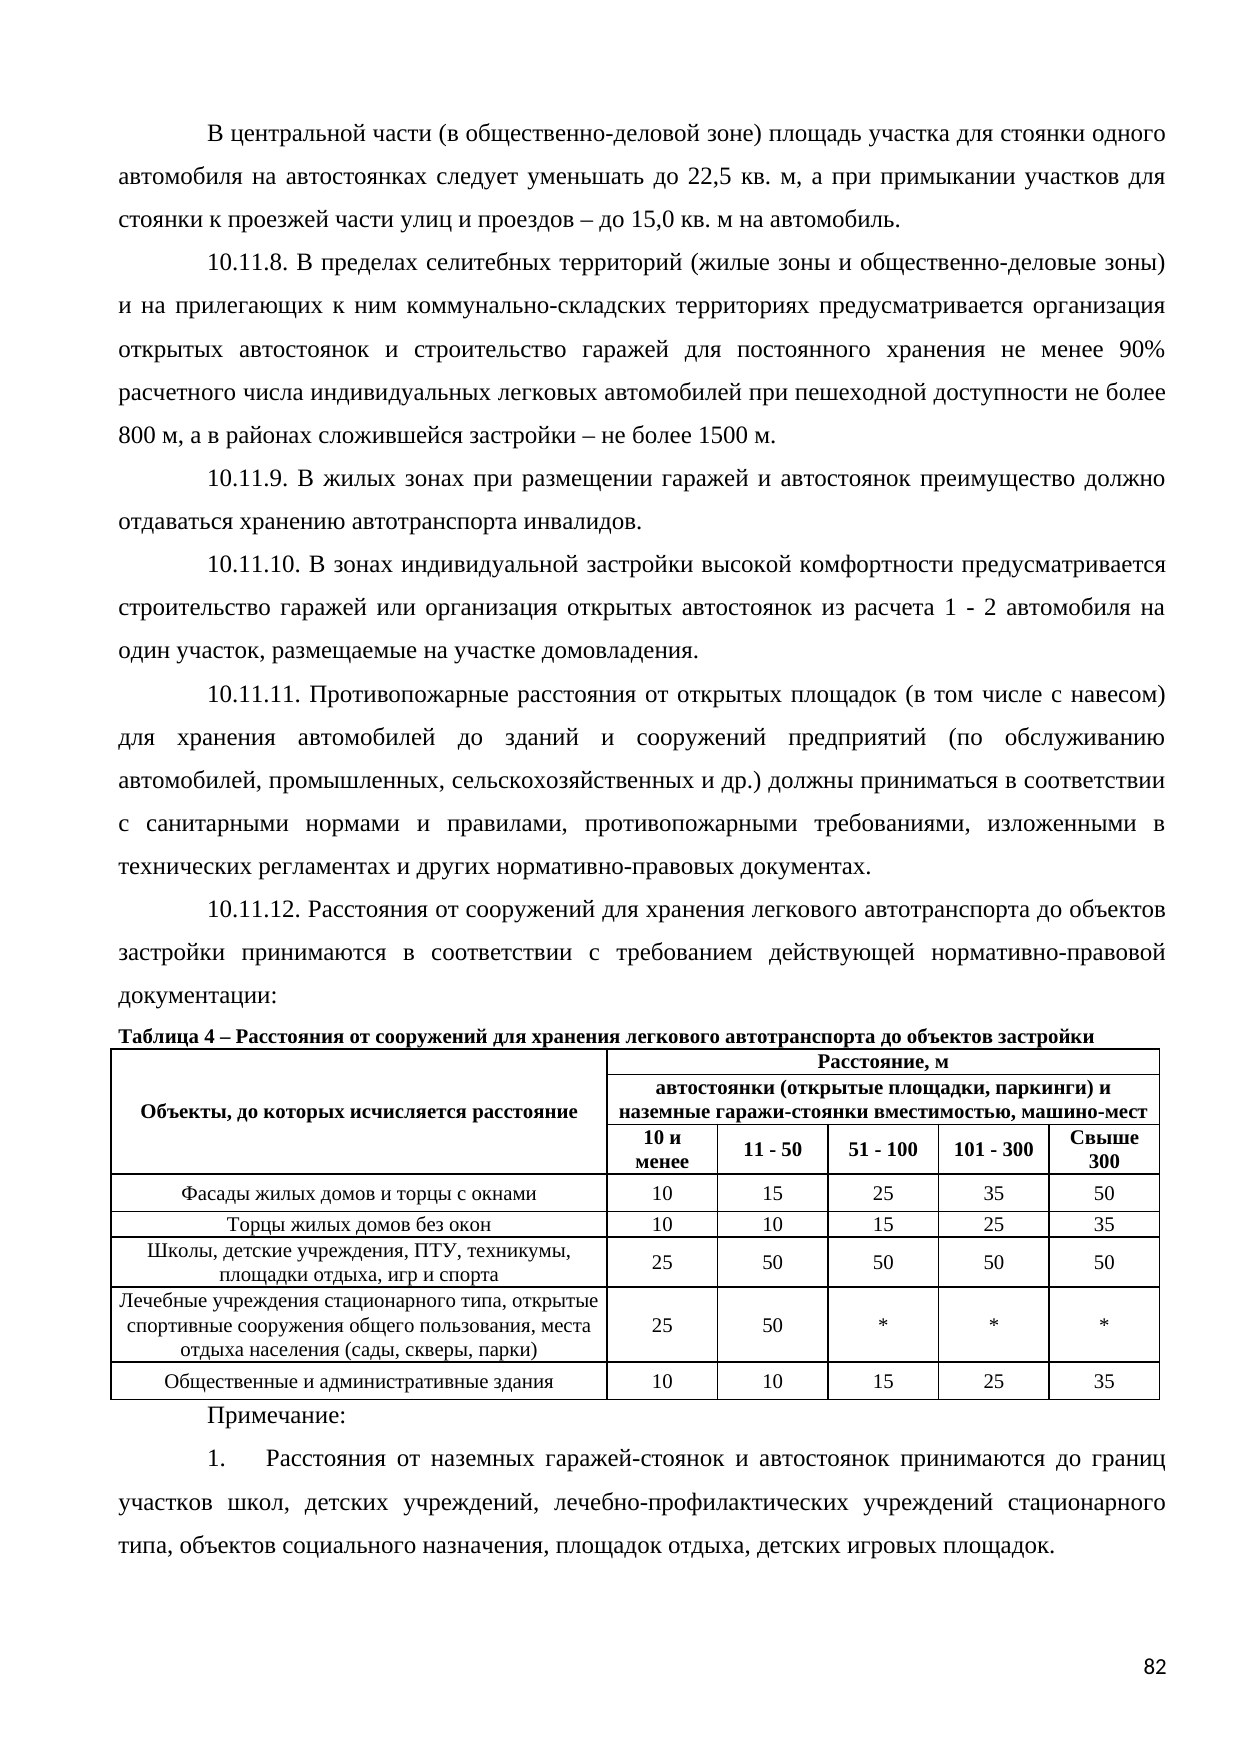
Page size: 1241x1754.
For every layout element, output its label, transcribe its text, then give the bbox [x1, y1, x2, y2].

table_cell 15 [718, 1175, 827, 1211]
table_header Объекты, до которых исчисляется расстояние [112, 1050, 606, 1173]
table_cell * [939, 1288, 1048, 1361]
table_cell 50 [1050, 1175, 1159, 1211]
table_cell 11 - 50 [718, 1125, 827, 1173]
table_cell 35 [1050, 1212, 1159, 1236]
table_cell 50 [1050, 1238, 1159, 1286]
table_cell 10 [718, 1363, 827, 1399]
table_cell 35 [1050, 1363, 1159, 1399]
table_cell Торцы жилых домов без окон [112, 1212, 606, 1236]
text Примечание: [118, 1400, 1167, 1429]
table_cell 15 [829, 1363, 938, 1399]
table_cell 50 [718, 1238, 827, 1286]
table_cell 101 - 300 [939, 1125, 1048, 1173]
table_cell Фасады жилых домов и торцы с окнами [112, 1175, 606, 1211]
table_cell 50 [939, 1238, 1048, 1286]
table_cell 50 [718, 1288, 827, 1361]
table_cell 10 и менее [608, 1125, 717, 1173]
list Расстояния от наземных гаражей-стоянок и автостоянок принимаются до границ участков школ, детских учреждений, лечебно-профилактических учреждений стационарного типа, объектов социального назначения, площадок отдыха, детских игровых площадок. [118, 1443, 1167, 1558]
text В центральной части (в общественно-деловой зоне) площадь участка для стоянки одного автомобиля на автостоянках следует уменьшать до 22,5 кв. м, а при примыкании участков для стоянки к проезжей части улиц и проездов – до 15,0 кв. м на автомобиль. [118, 118, 1167, 233]
text 10.11.8. В пределах селитебных территорий (жилые зоны и общественно-деловые зоны) и на прилегающих к ним коммунально-складских территориях предусматривается организация открытых автостоянок и строительство гаражей для постоянного хранения не менее 90% расчетного числа индивидуальных легковых автомобилей при пешеходной доступности не более 800 м, а в районах сложившейся застройки – не более 1500 м. [118, 247, 1167, 449]
table_cell 25 [829, 1175, 938, 1211]
table_cell Школы, детские учреждения, ПТУ, техникумы, площадки отдыха, игр и спорта [112, 1238, 606, 1286]
table_cell 10 [608, 1175, 717, 1211]
table_cell 51 - 100 [829, 1125, 938, 1173]
text 10.11.10. В зонах индивидуальной застройки высокой комфортности предусматривается строительство гаражей или организация открытых автостоянок из расчета 1 - 2 автомобиля на один участок, размещаемые на участке домовладения. [118, 549, 1167, 664]
table_cell * [829, 1288, 938, 1361]
table_header Расстояние, м [608, 1050, 1159, 1073]
text 10.11.9. В жилых зонах при размещении гаражей и автостоянок преимущество должно отдаваться хранению автотранспорта инвалидов. [118, 463, 1167, 535]
table_cell Свыше 300 [1050, 1125, 1159, 1173]
table_cell 10 [608, 1212, 717, 1236]
table_cell 25 [939, 1212, 1048, 1236]
table_cell 50 [829, 1238, 938, 1286]
table_cell автостоянки (открытые площадки, паркинги) и наземные гаражи-стоянки вместимостью, машино-мест [608, 1075, 1159, 1123]
table_cell Общественные и административные здания [112, 1363, 606, 1399]
text 10.11.11. Противопожарные расстояния от открытых площадок (в том числе с навесом) для хранения автомобилей до зданий и сооружений предприятий (по обслуживанию автомобилей, промышленных, сельскохозяйственных и др.) должны приниматься в соответствии с санитарными нормами и правилами, противопожарными требованиями, изложенными в технических регламентах и других нормативно-правовых документах. [118, 679, 1167, 880]
table_cell Лечебные учреждения стационарного типа, открытые спортивные сооружения общего пользования, места отдыха населения (сады, скверы, парки) [112, 1288, 606, 1361]
text 10.11.12. Расстояния от сооружений для хранения легкового автотранспорта до объектов застройки принимаются в соответствии с требованием действующей нормативно-правовой документации: [118, 894, 1167, 1009]
table_cell 25 [939, 1363, 1048, 1399]
table_cell 35 [939, 1175, 1048, 1211]
table_cell 15 [829, 1212, 938, 1236]
table_cell 25 [608, 1238, 717, 1286]
table_cell 10 [718, 1212, 827, 1236]
table_cell 10 [608, 1363, 717, 1399]
table_cell 25 [608, 1288, 717, 1361]
table_cell * [1050, 1288, 1159, 1361]
